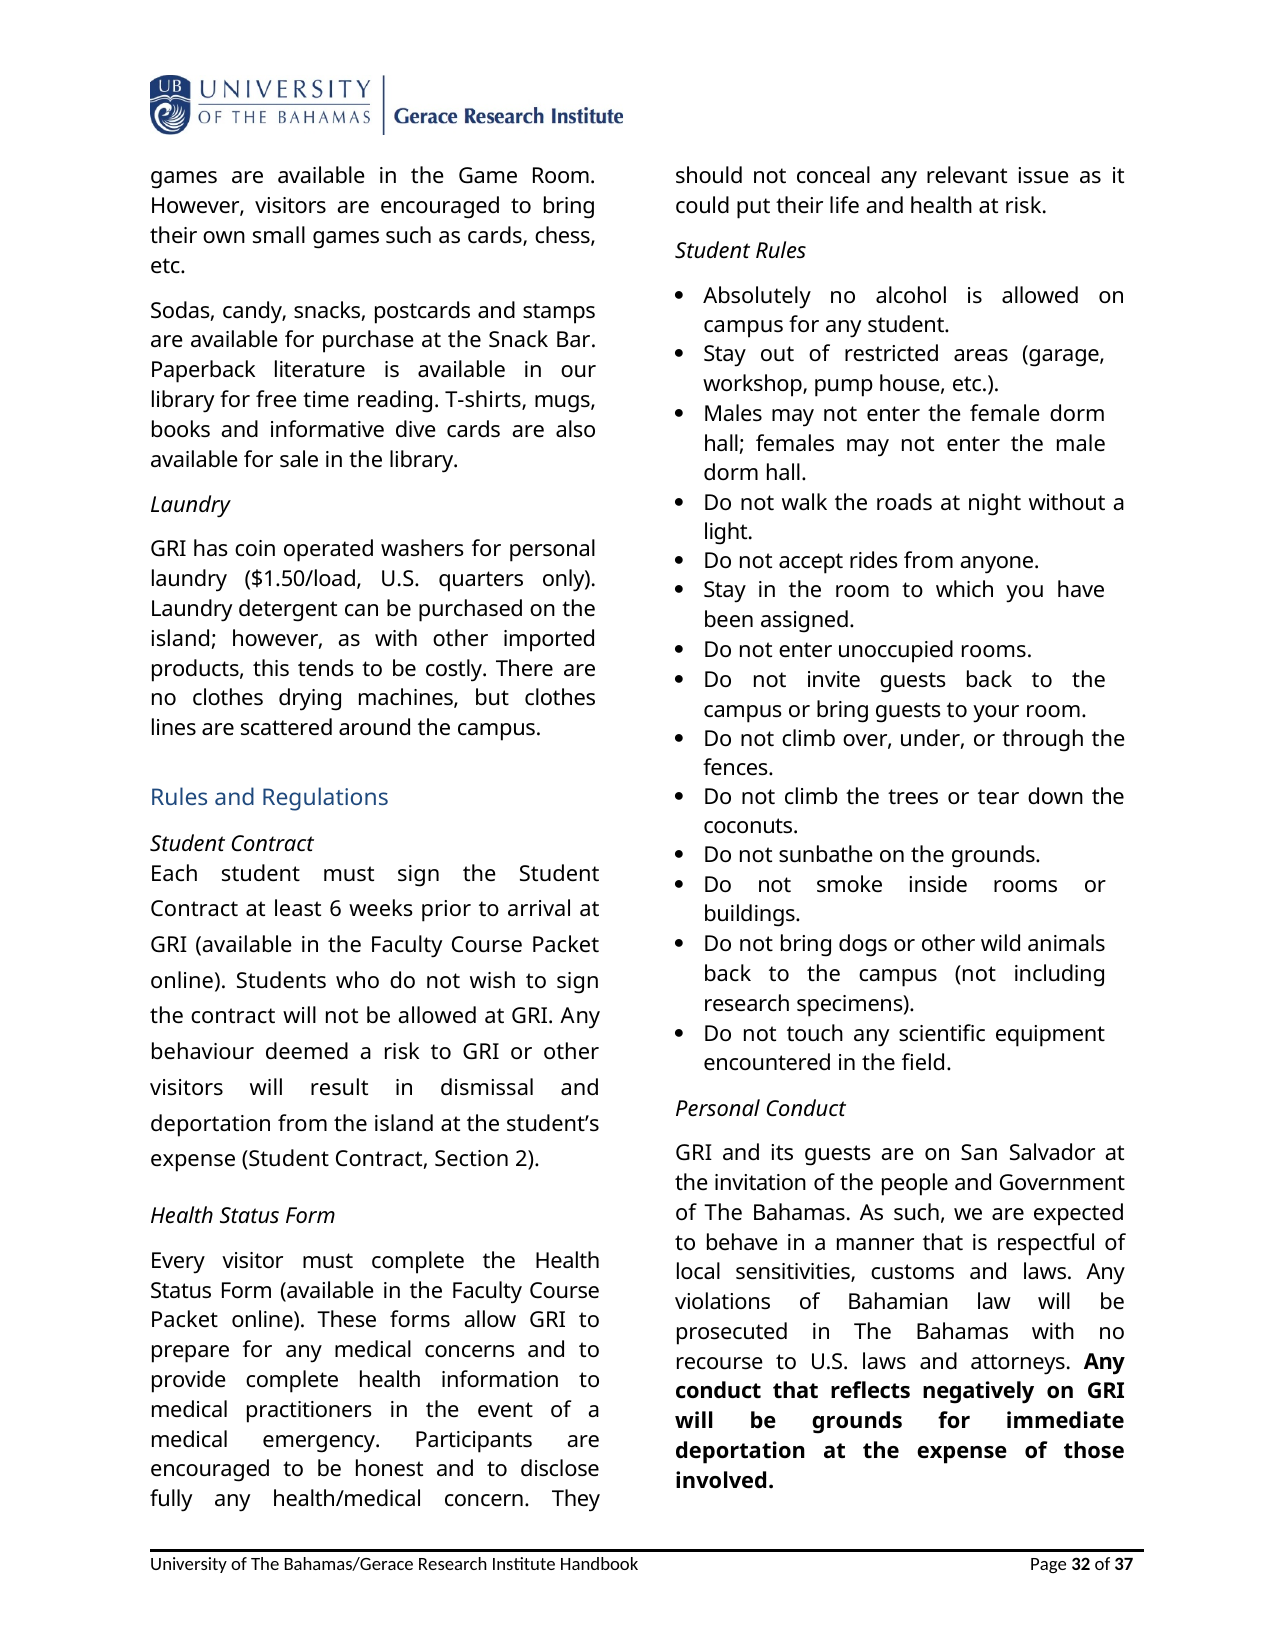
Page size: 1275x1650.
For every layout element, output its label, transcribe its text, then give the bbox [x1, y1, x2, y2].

text Sodas, candy, snacks, postcards and stamps are available for purchase at the Snack Bar. Paperback literature is available in our library for free time reading. T-shirts, mugs, books and informative dive cards are also available for sale in the library. [150, 294, 596, 473]
subtitle Student Rules [675, 235, 1125, 265]
list Do not sunbathe on the grounds. [675, 839, 1125, 868]
list Stay in the room to which you have been assigned. [675, 574, 1105, 634]
list Do not accept rides from anyone. [675, 545, 1125, 574]
list Do not climb over, under, or through the fences. [675, 723, 1125, 781]
subtitle Personal Conduct [675, 1092, 1125, 1122]
text GRI has coin operated washers for personal laundry ($1.50/load, U.S. quarters only). Laundry detergent can be purchased on the island; however, as with other imported products, this tends to be costly. There are no clothes drying machines, but clothes lines are scattered around the campus. [150, 533, 596, 742]
list Do not touch any scientific equipment encountered in the field. [675, 1017, 1105, 1077]
list Do not walk the roads at night without a light. [675, 487, 1125, 545]
list Do not enter unoccupied rooms. [675, 634, 1105, 664]
picture [150, 75, 624, 135]
list Absolutely no alcohol is allowed on campus for any student. [675, 280, 1125, 338]
subtitle Laundry [150, 489, 600, 518]
subtitle Rules and Regulations [150, 781, 600, 812]
list Do not climb the trees or tear down the coconuts. [675, 781, 1125, 839]
text Every visitor must complete the Health Status Form (available in the Faculty Course Packet online). These forms allow GRI to prepare for any medical concerns and to provide complete health information to medical practitioners in the event of a medical emergency. Participants are encouraged to be honest and to disclose fully any health/medical concern. They should not conceal any relevant issue as it could put their life and health at risk. [150, 1245, 600, 1513]
text Each student must sign the Student Contract at least 6 weeks prior to arrival at GRI (available in the Faculty Course Packet online). Students who do not wish to sign the contract will not be allowed at GRI. Any behaviour deemed a risk to GRI or other visitors will result in dismissal and deportation from the island at the student’s expense (Student Contract, Section 2). [150, 857, 600, 1173]
list Do not invite guests back to the campus or bring guests to your room. [675, 664, 1106, 723]
list Do not smoke inside rooms or buildings. [675, 868, 1106, 928]
subtitle Student Contract [150, 828, 600, 857]
subtitle Health Status Form [150, 1200, 600, 1230]
list Stay out of restricted areas (garage, workshop, pump house, etc.). [675, 338, 1105, 398]
list Males may not enter the female dorm hall; females may not enter the male dorm hall. [675, 398, 1106, 487]
text Every visitor must complete the Health Status Form (available in the Faculty Course Packet online). These forms allow GRI to prepare for any medical concerns and to provide complete health information to medical practitioners in the event of a medical emergency. Participants are encouraged to be honest and to disclose fully any health/medical concern. They should not conceal any relevant issue as it could put their life and health at risk. [675, 160, 1125, 220]
text GRI and its guests are on San Salvador at the invitation of the people and Government of The Bahamas. As such, we are expected to behave in a manner that is respectful of local sensitivities, customs and laws. Any violations of Bahamian law will be prosecuted in The Bahamas with no recourse to U.S. laws and attorneys. Any conduct that reflects negatively on GRI will be grounds for immediate deportation at the expense of those involved. [675, 1137, 1125, 1495]
list Do not bring dogs or other wild animals back to the campus (not including research specimens). [675, 928, 1106, 1017]
